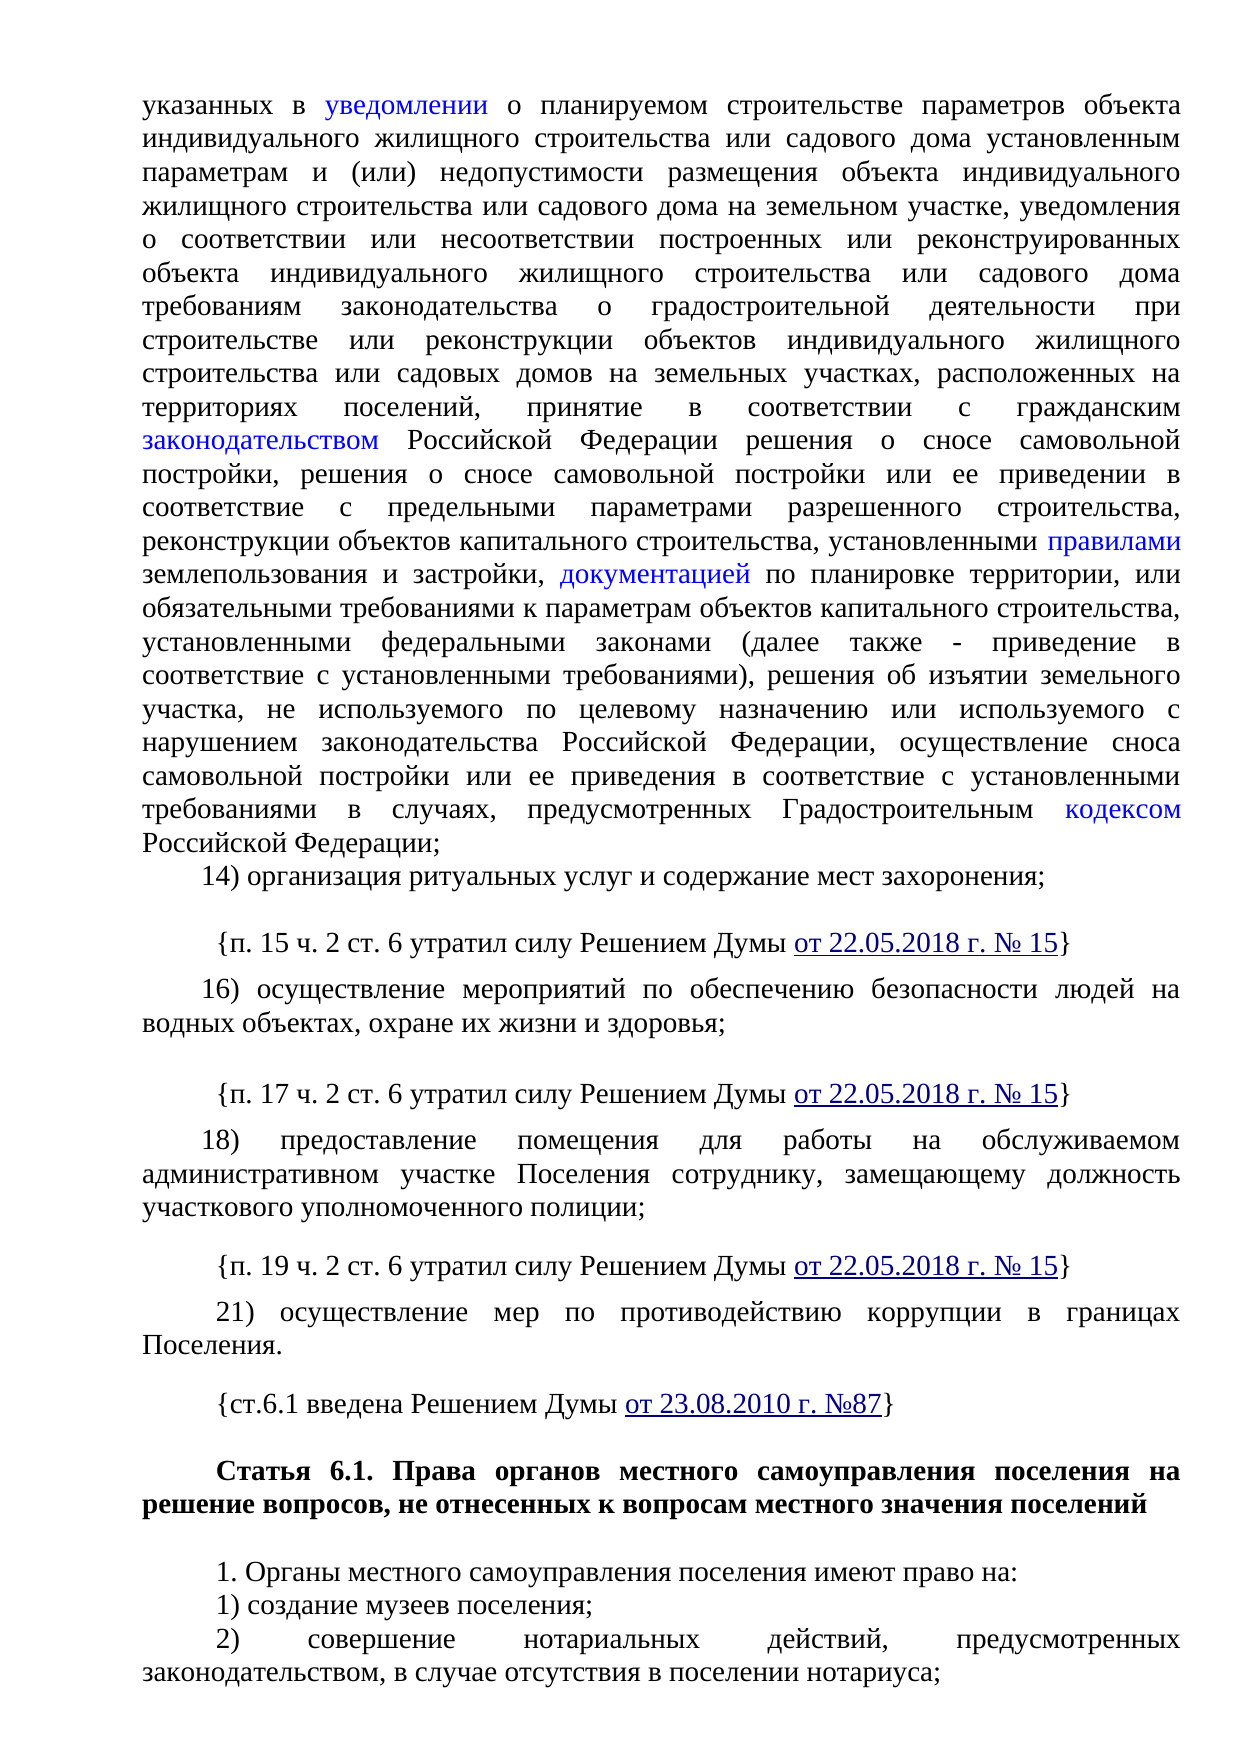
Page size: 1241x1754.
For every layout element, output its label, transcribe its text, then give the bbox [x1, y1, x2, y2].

text {п. 15 ч. 2 ст. 6 утратил силу Решением Думы от 22.05.2018 г. № 15} [142, 926, 1181, 959]
text 18) предоставление помещения для работы на обслуживаемом административном участке Поселения сотруднику, замещающему должность участкового уполномоченного полиции; [142, 1122, 1181, 1223]
text 2) совершение нотариальных действий, предусмотренных законодательством, в случае отсутствия в поселении нотариуса; [142, 1621, 1181, 1688]
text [142, 87, 1181, 858]
text 1. Органы местного самоуправления поселения имеют право на: [142, 1554, 1181, 1587]
text 21) осуществление мер по противодействию коррупции в границах Поселения. [142, 1294, 1181, 1361]
text 16) осуществление мероприятий по обеспечению безопасности людей на водных объектах, охране их жизни и здоровья; [142, 972, 1181, 1039]
text {ст.6.1 введена Решением Думы от 23.08.2010 г. №87} [142, 1386, 1181, 1419]
text {п. 17 ч. 2 ст. 6 утратил силу Решением Думы от 22.05.2018 г. № 15} [142, 1076, 1181, 1110]
text Статья 6.1. Права органов местного самоуправления поселения на решение вопросов, не отнесенных к вопросам местного значения поселений [142, 1453, 1181, 1520]
text 14) организация ритуальных услуг и содержание мест захоронения; [142, 858, 1181, 892]
text {п. 19 ч. 2 ст. 6 утратил силу Решением Думы от 22.05.2018 г. № 15} [142, 1248, 1181, 1281]
text 1) создание музеев поселения; [142, 1587, 1181, 1621]
